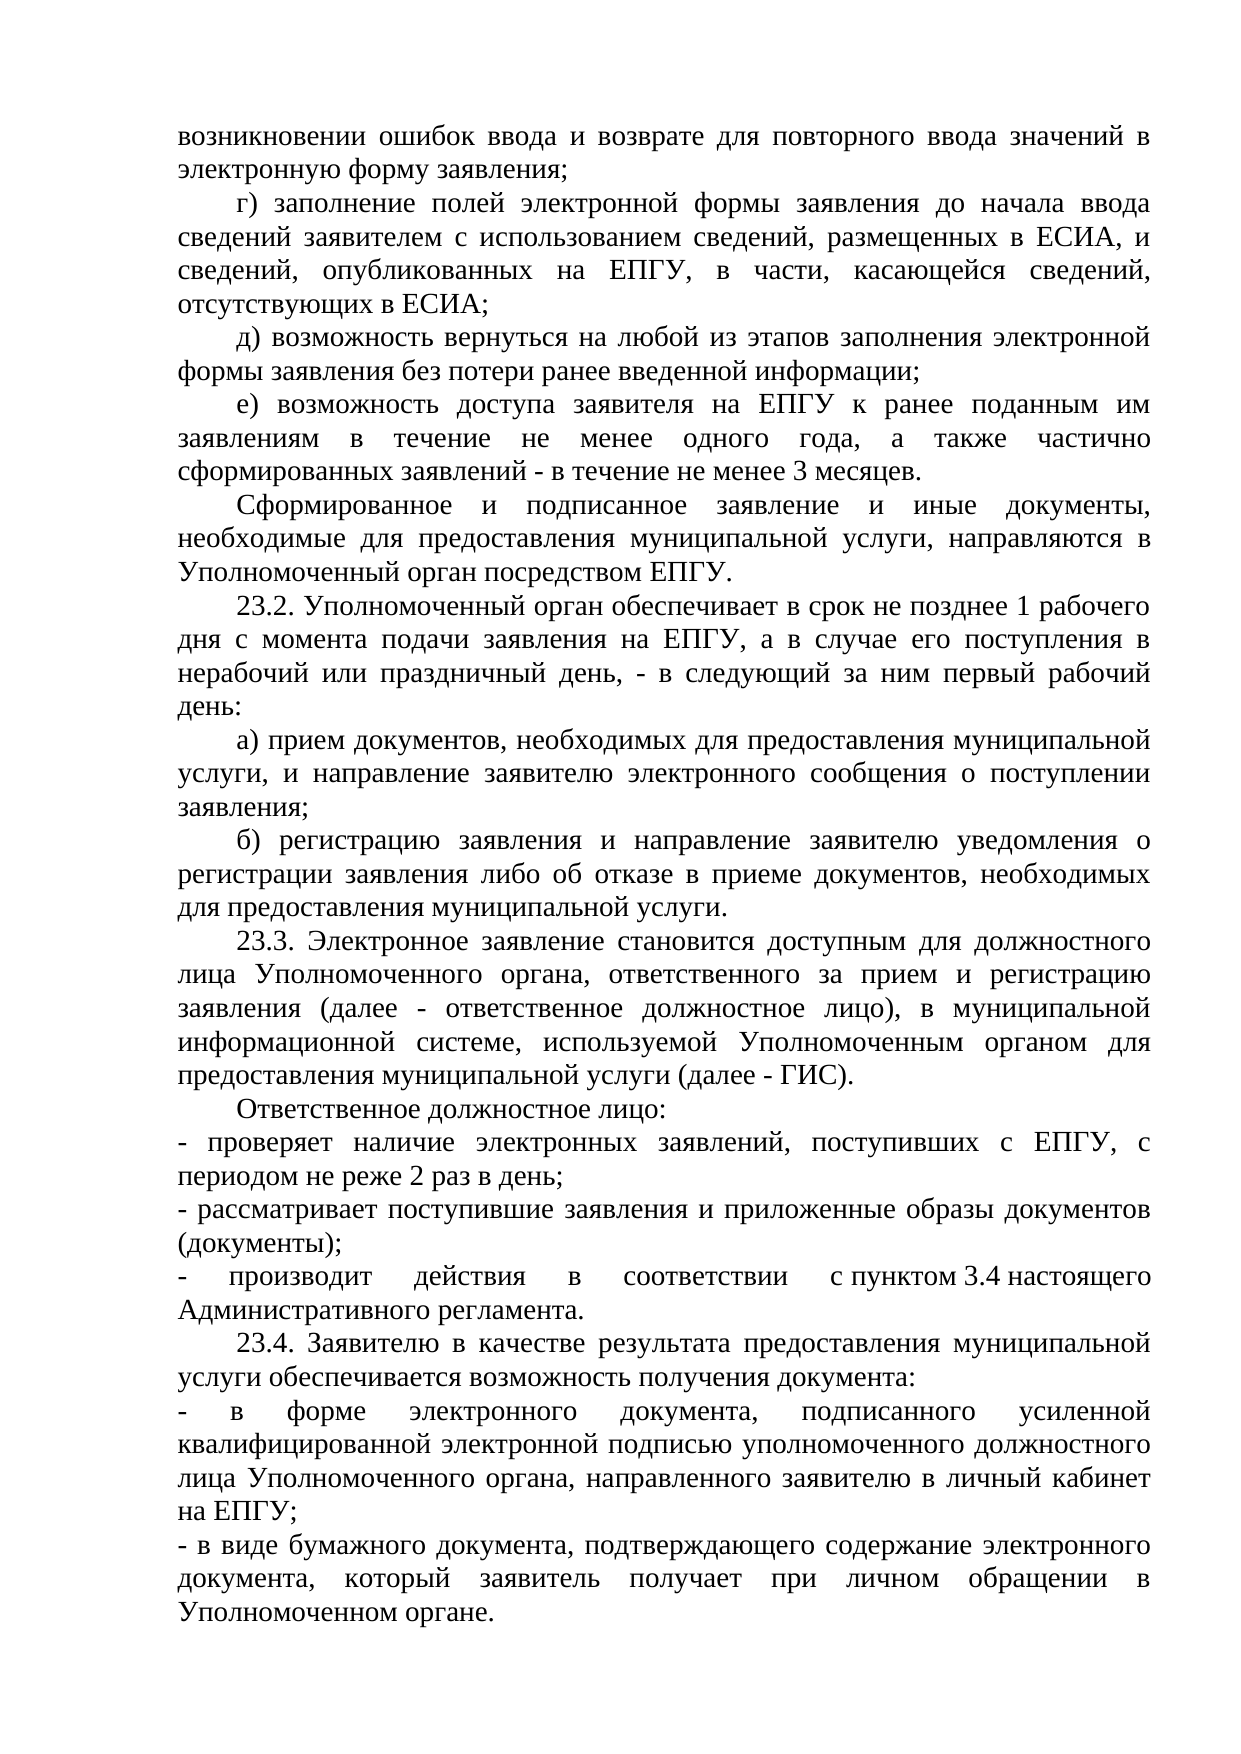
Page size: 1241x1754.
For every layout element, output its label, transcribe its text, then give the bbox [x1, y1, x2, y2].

text - в форме электронного документа, подписанного усиленной квалифицированной электронной подписью уполномоченного должностного лица Уполномоченного органа, направленного заявителю в личный кабинет на ЕПГУ; [177, 1393, 1152, 1527]
text Ответственное должностное лицо: [177, 1091, 1152, 1124]
text - производит действия в соответствии с пунктом 3.4 настоящего Административного регламента. [177, 1258, 1152, 1326]
text а) прием документов, необходимых для предоставления муниципальной услуги, и направление заявителю электронного сообщения о поступлении заявления; [177, 722, 1152, 822]
text - проверяет наличие электронных заявлений, поступивших с ЕПГУ, с периодом не реже 2 раз в день; [177, 1124, 1152, 1191]
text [177, 118, 1152, 185]
text Сформированное и подписанное заявление и иные документы, необходимые для предоставления муниципальной услуги, направляются в Уполномоченный орган посредством ЕПГУ. [177, 487, 1152, 588]
text - рассматривает поступившие заявления и приложенные образы документов (документы); [177, 1191, 1152, 1258]
text 23.3. Электронное заявление становится доступным для должностного лица Уполномоченного органа, ответственного за прием и регистрацию заявления (далее - ответственное должностное лицо), в муниципальной информационной системе, используемой Уполномоченным органом для предоставления муниципальной услуги (далее - ГИС). [177, 923, 1152, 1091]
text - в виде бумажного документа, подтверждающего содержание электронного документа, который заявитель получает при личном обращении в Уполномоченном органе. [177, 1527, 1152, 1627]
text 23.2. Уполномоченный орган обеспечивает в срок не позднее 1 рабочего дня с момента подачи заявления на ЕПГУ, а в случае его поступления в нерабочий или праздничный день, - в следующий за ним первый рабочий день: [177, 588, 1152, 722]
text 23.4. Заявителю в качестве результата предоставления муниципальной услуги обеспечивается возможность получения документа: [177, 1326, 1152, 1393]
text е) возможность доступа заявителя на ЕПГУ к ранее поданным им заявлениям в течение не менее одного года, а также частично сформированных заявлений - в течение не менее 3 месяцев. [177, 386, 1152, 487]
text г) заполнение полей электронной формы заявления до начала ввода сведений заявителем с использованием сведений, размещенных в ЕСИА, и сведений, опубликованных на ЕПГУ, в части, касающейся сведений, отсутствующих в ЕСИА; [177, 185, 1152, 319]
text б) регистрацию заявления и направление заявителю уведомления о регистрации заявления либо об отказе в приеме документов, необходимых для предоставления муниципальной услуги. [177, 822, 1152, 923]
text д) возможность вернуться на любой из этапов заполнения электронной формы заявления без потери ранее введенной информации; [177, 319, 1152, 386]
